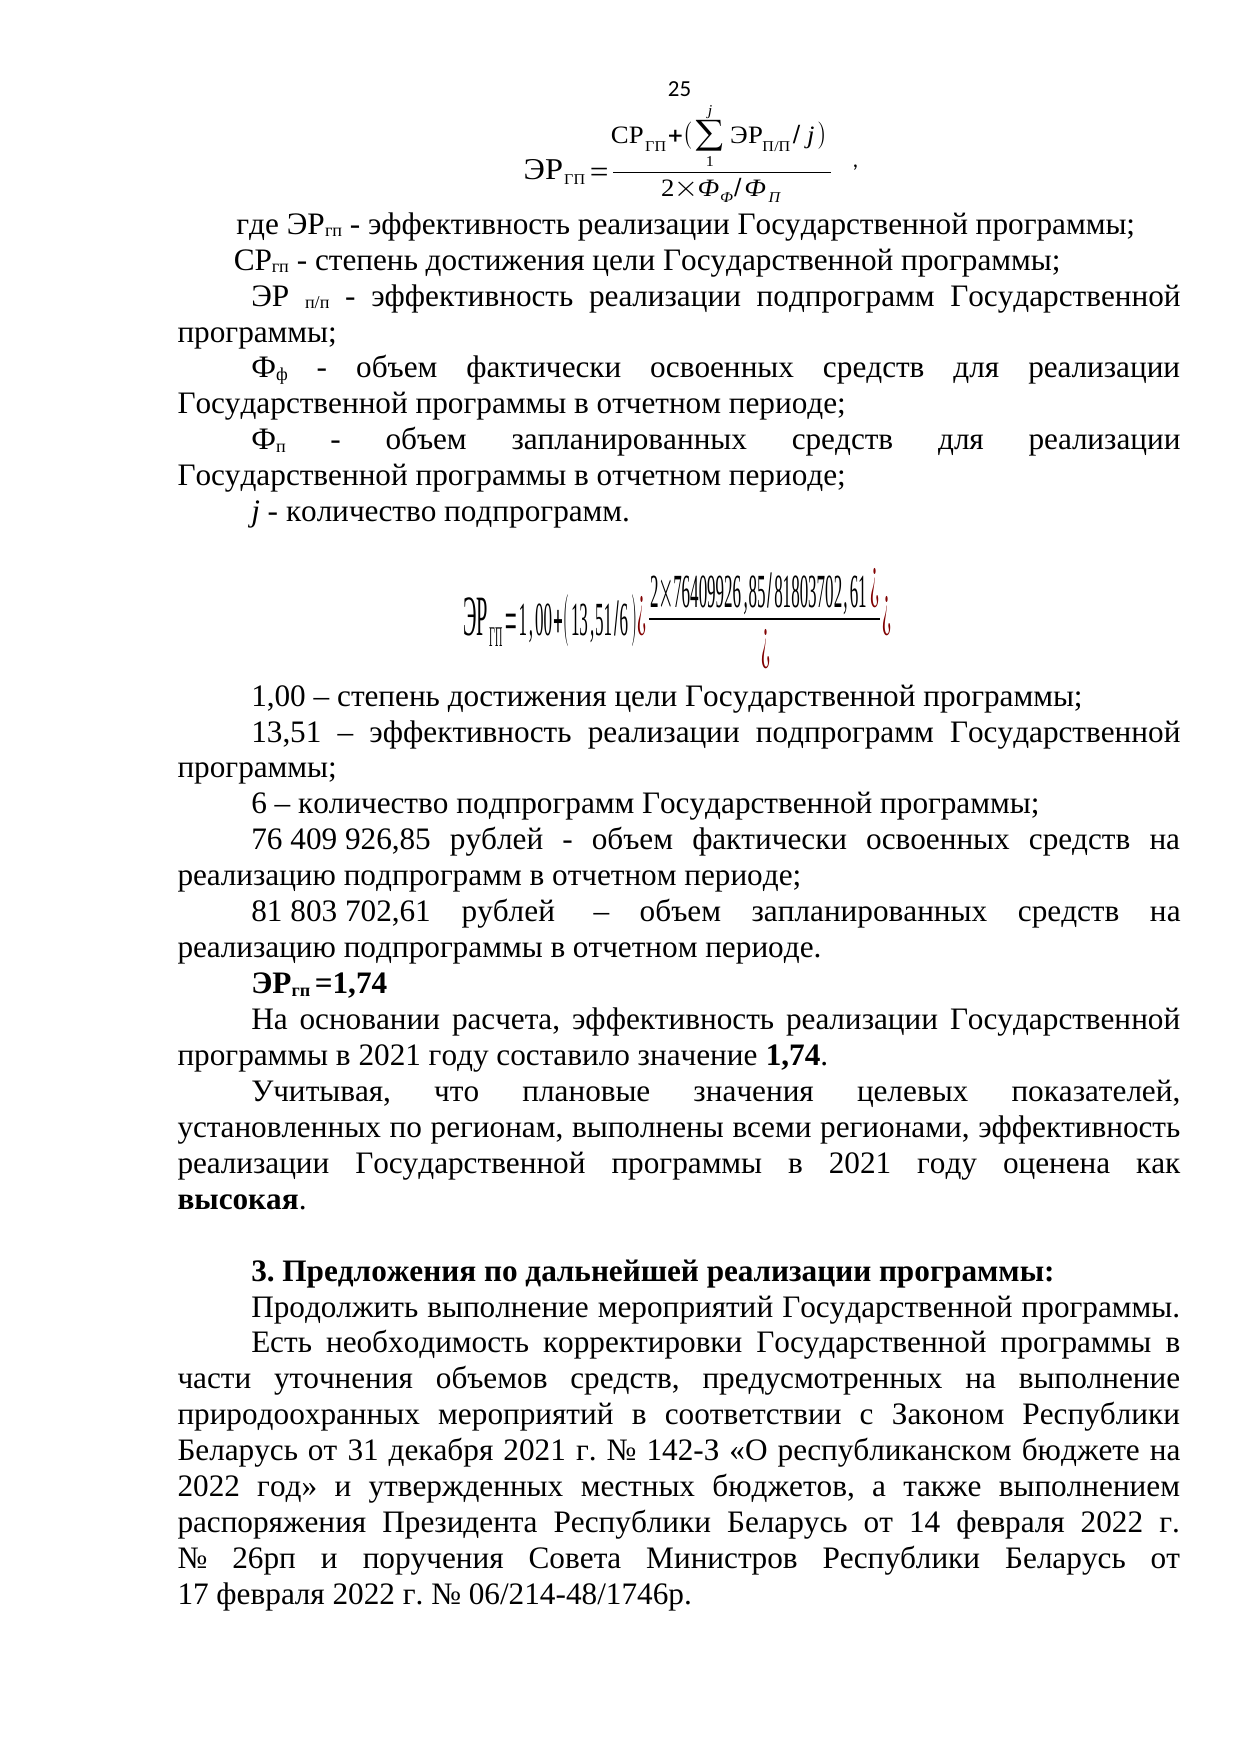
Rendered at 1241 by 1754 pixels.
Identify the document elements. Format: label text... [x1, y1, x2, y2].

text 13,51 – эффективность реализации подпрограмм Государственной программы; [177, 713, 1181, 785]
text j - количество подпрограмм. [177, 492, 1181, 528]
text 3. Предложения по дальнейшей реализации программы: [177, 1252, 1181, 1288]
text Продолжить выполнение мероприятий Государственной программы. Есть необходимость корректировки Государственной программы в части уточнения объемов средств, предусмотренных на выполнение природоохранных мероприятий в соответствии с Законом Республики Беларусь от 31 декабря 2021 г. № 142-З «О республиканском бюджете на 2022 год» и утвержденных местных бюджетов, а также выполнением распоряжения Президента Республики Беларусь от 14 февраля 2022 г. № 26рп и поручения Совета Министров Республики Беларусь от 17 февраля 2022 г. № 06/214-48/1746р. [177, 1288, 1181, 1611]
text На основании расчета, эффективность реализации Государственной программы в 2021 году составило значение 1,74. [177, 1000, 1181, 1072]
text 1,00 – степень достижения цели Государственной программы; [177, 677, 1181, 713]
text Фф - объем фактически освоенных средств для реализации Государственной программы в отчетном периоде; [177, 349, 1181, 421]
text ЭРгп =1,74 [177, 964, 1181, 1000]
text СРгп - степень достижения цели Государственной программы; [177, 241, 1181, 277]
text Учитывая, что плановые значения целевых показателей, установленных по регионам, выполнены всеми регионами, эффективность реализации Государственной программы в 2021 году оценена как высокая. [177, 1072, 1181, 1216]
text где ЭРгп - эффективность реализации Государственной программы; [177, 205, 1181, 241]
text 81 803 702,61 рублей – объем запланированных средств на реализацию подпрограммы в отчетном периоде. [177, 892, 1181, 964]
text ЭР п/п - эффективность реализации подпрограмм Государственной программы; [177, 277, 1181, 349]
text Фп - объем запланированных средств для реализации Государственной программы в отчетном периоде; [177, 421, 1181, 492]
text 76 409 926,85 рублей - объем фактически освоенных средств на реализацию подпрограмм в отчетном периоде; [177, 821, 1181, 892]
text 6 – количество подпрограмм Государственной программы; [177, 785, 1181, 821]
